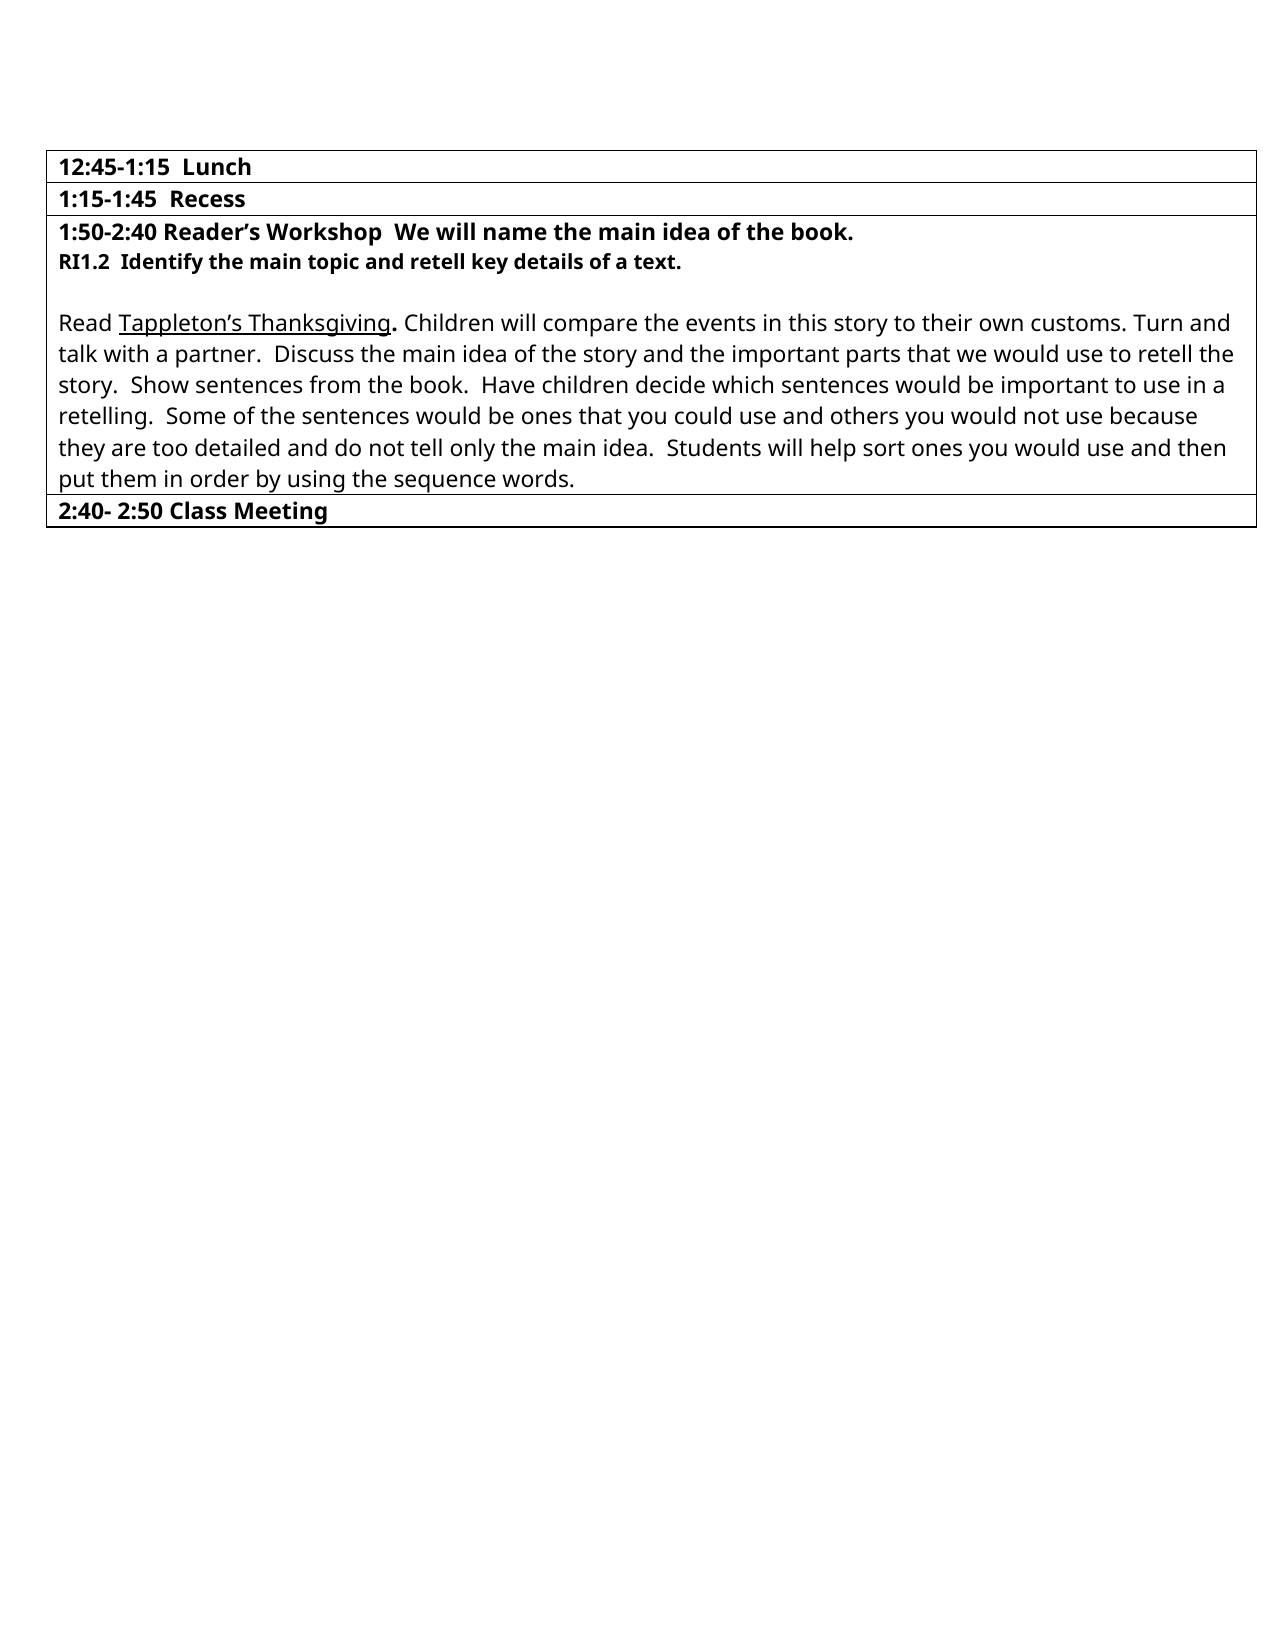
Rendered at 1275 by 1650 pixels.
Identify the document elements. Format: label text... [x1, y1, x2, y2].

table_cell 1:50-2:40 Reader’s Workshop We will name the main idea of the book. RI1.2 Identify the main topic and retell key details of a text. Read Tappleton’s Thanksgiving. Children will compare the events in this story to their own customs. Turn and talk with a partner. Discuss the main idea of the story and the important parts that we would use to retell the story. Show sentences from the book. Have children decide which sentences would be important to use in a retelling. Some of the sentences would be ones that you could use and others you would not use because they are too detailed and do not tell only the main idea. Students will help sort ones you would use and then put them in order by using the sequence words. [47, 216, 1256, 494]
table_cell 12:45-1:15 Lunch [47, 151, 1256, 182]
table_cell 1:15-1:45 Recess [47, 183, 1256, 214]
table_cell 2:40- 2:50 Class Meeting [47, 495, 1256, 526]
